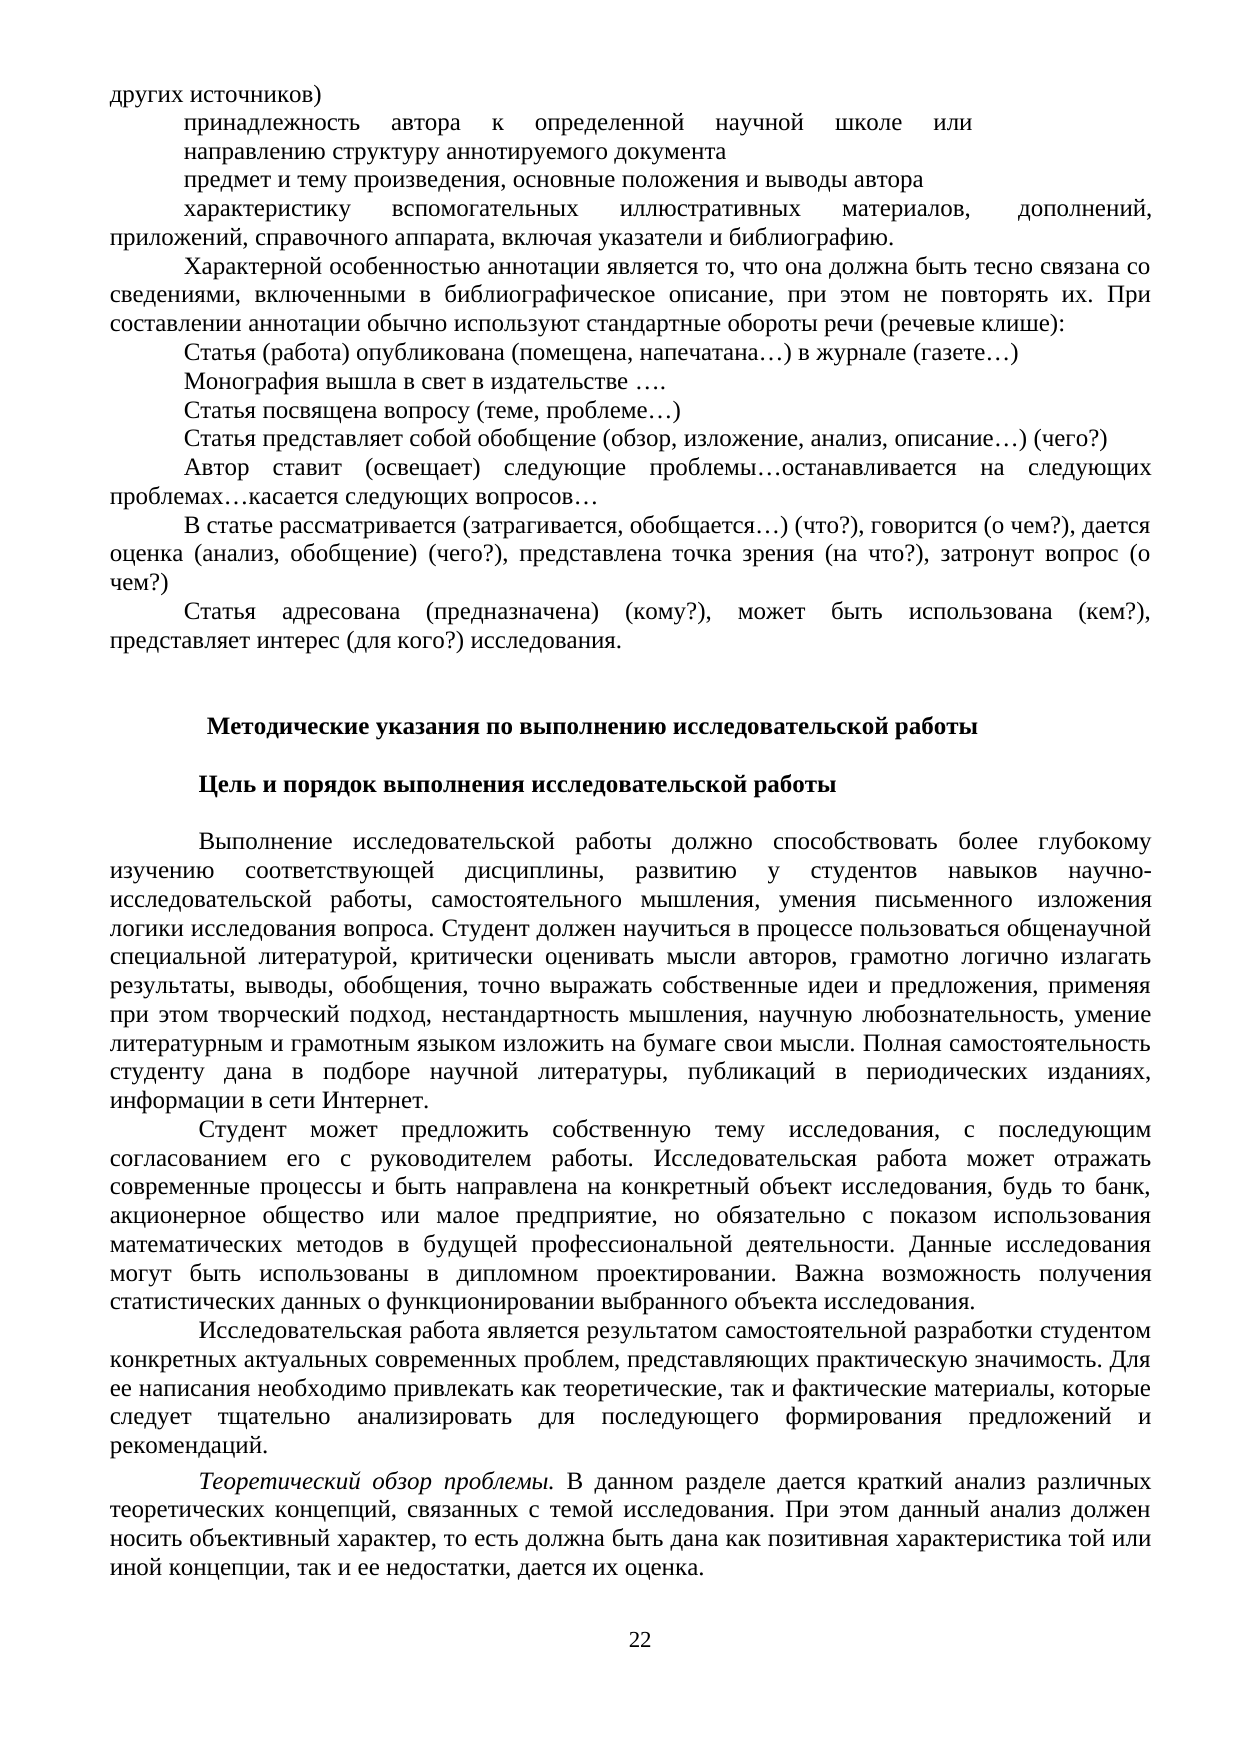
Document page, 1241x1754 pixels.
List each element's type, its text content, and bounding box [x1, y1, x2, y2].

text характеристику вспомогательных иллюстративных материалов, дополнений, приложений, справочного аппарата, включая указатели и библиографию. [109, 193, 1152, 251]
subtitle Методические указания по выполнению исследовательской работы Цель и порядок выполнения исследовательской работы [198, 711, 979, 798]
text Автор ставит (освещает) следующие проблемы…останавливается на следующих проблемах…касается следующих вопросов… [109, 452, 1151, 510]
text Выполнение исследовательской работы должно способствовать более глубокому изучению соответствующей дисциплины, развитию у студентов навыков научно- исследовательской работы, самостоятельного мышления, умения письменного изложения логики исследования вопроса. Студент должен научиться в процессе пользоваться общенаучной специальной литературой, критически оценивать мысли авторов, грамотно логично излагать результаты, выводы, обобщения, точно выражать собственные идеи и предложения, применяя при этом творческий подход, нестандартность мышления, научную любознательность, умение литературным и грамотным языком изложить на бумаге свои мысли. Полная самостоятельность студенту дана в подборе научной литературы, публикаций в периодических изданиях, информации в сети Интернет. [109, 826, 1152, 1114]
text принадлежность автора к определенной научной школе или направлению структуру аннотируемого документа [183, 108, 973, 164]
text В статье рассматривается (затрагивается, обобщается…) (что?), говорится (о чем?), дается оценка (анализ, обобщение) (чего?), представлена точка зрения (на что?), затронут вопрос (о чем?) [109, 510, 1151, 596]
text других источников) [109, 79, 1215, 108]
text Статья посвящена вопросу (теме, проблеме…) [183, 395, 1215, 423]
text Статья (работа) опубликована (помещена, напечатана…) в журнале (газете…) Монография вышла в свет в издательстве …. [183, 337, 1021, 394]
text Студент может предложить собственную тему исследования, с последующим согласованием его с руководителем работы. Исследовательская работа может отражать современные процессы и быть направлена на конкретный объект исследования, будь то банк, акционерное общество или малое предприятие, но обязательно с показом использования математических методов в будущей профессиональной деятельности. Данные исследования могут быть использованы в дипломном проектировании. Важна возможность получения статистических данных о функционировании выбранного объекта исследования. [109, 1114, 1152, 1315]
text Теоретический обзор проблемы. В данном разделе дается краткий анализ различных теоретических концепций, связанных с темой исследования. При этом данный анализ должен носить объективный характер, то есть должна быть дана как позитивная характеристика той или иной концепции, так и ее недостатки, дается их оценка. [109, 1466, 1152, 1581]
text Исследовательская работа является результатом самостоятельной разработки студентом конкретных актуальных современных проблем, представляющих практическую значимость. Для ее написания необходимо привлекать как теоретические, так и фактические материалы, которые следует тщательно анализировать для последующего формирования предложений и рекомендаций. [109, 1315, 1152, 1459]
text Характерной особенностью аннотации является то, что она должна быть тесно связана со сведениями, включенными в библиографическое описание, при этом не повторять их. При составлении аннотации обычно используют стандартные обороты речи (речевые клише): [109, 251, 1151, 337]
text Статья адресована (предназначена) (кому?), может быть использована (кем?), представляет интерес (для кого?) исследования. [109, 596, 1151, 653]
text предмет и тему произведения, основные положения и выводы автора [183, 164, 1215, 193]
text Статья представляет собой обобщение (обзор, изложение, анализ, описание…) (чего?) [183, 423, 1215, 452]
